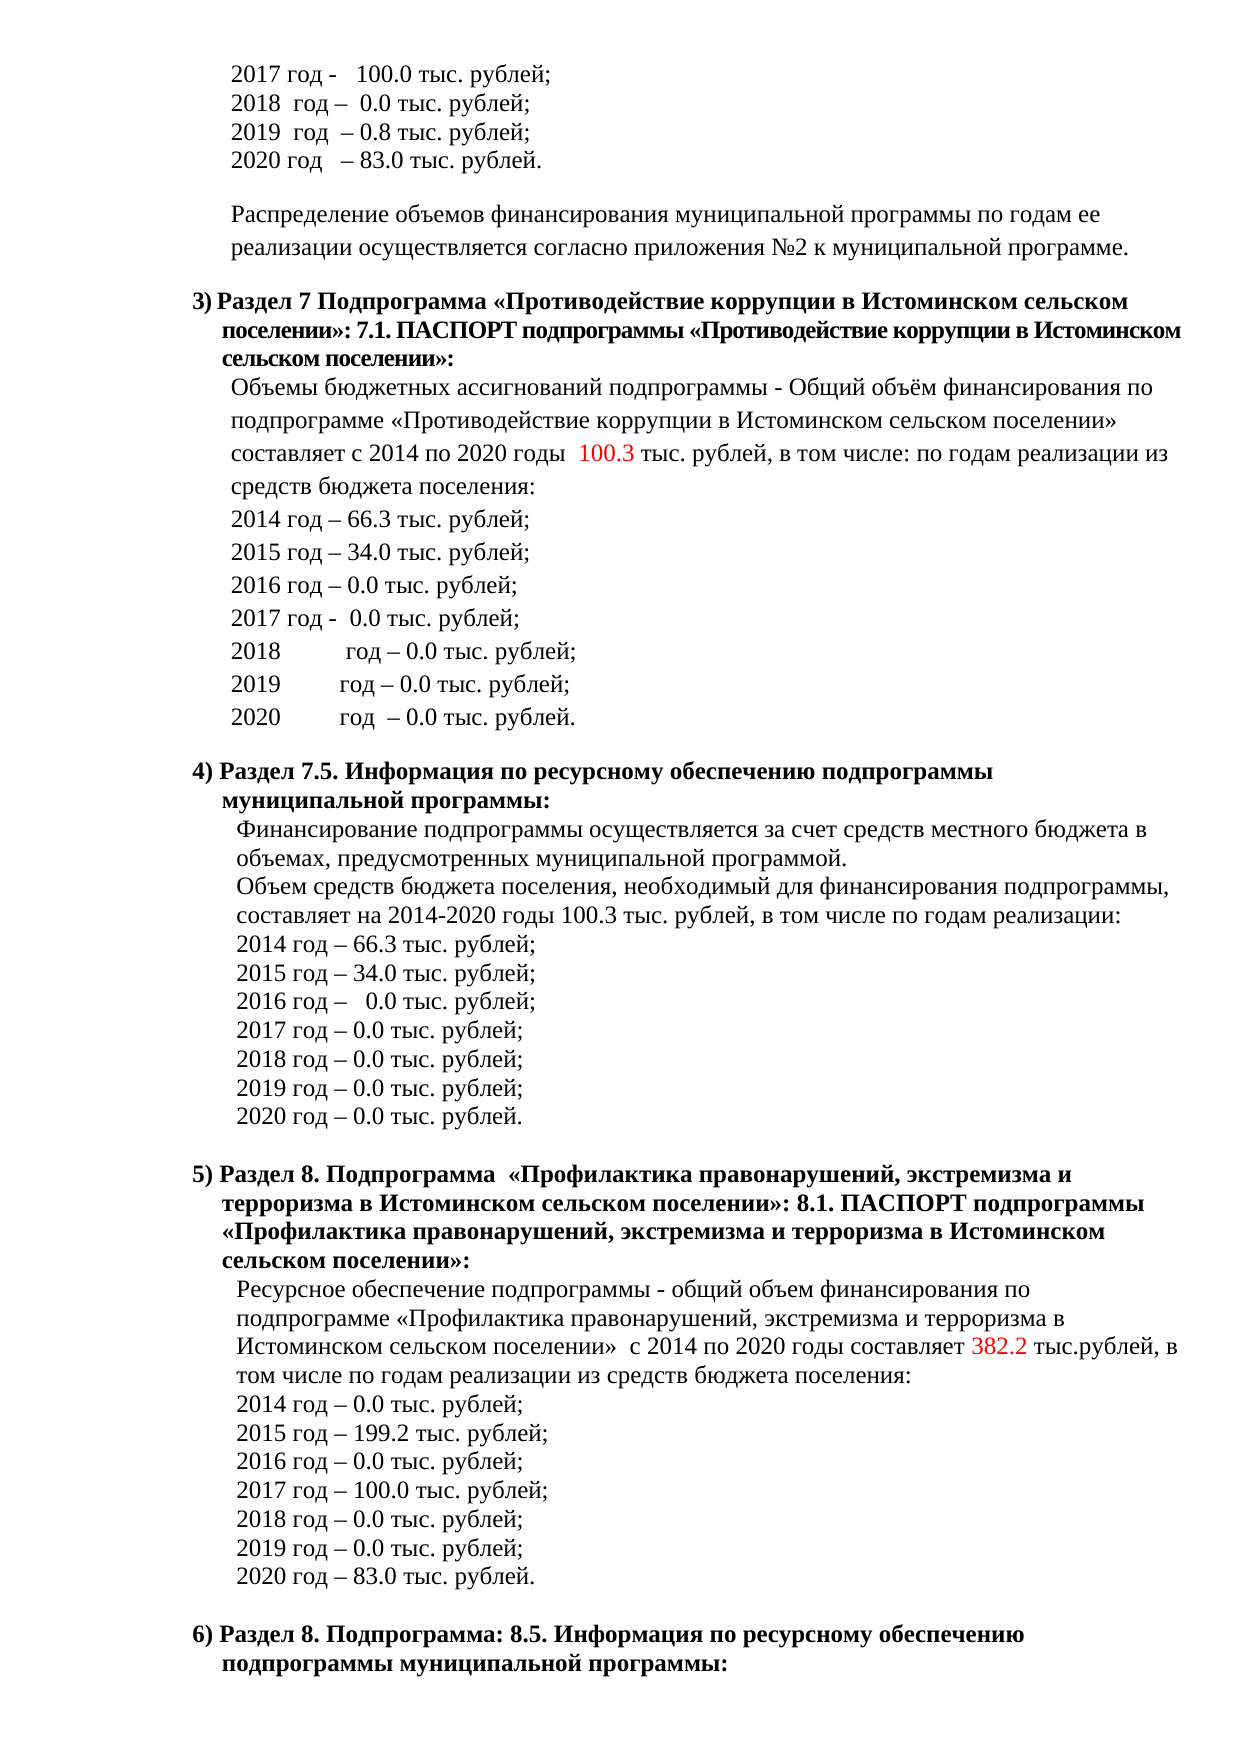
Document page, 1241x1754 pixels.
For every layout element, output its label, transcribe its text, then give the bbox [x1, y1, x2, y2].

list 2016 год – 0.0 тыс. рублей; [231, 570, 1181, 599]
list год – 0.0 тыс. рублей; [231, 669, 1181, 698]
text 2020 год – 0.0 тыс. рублей. [236, 1101, 1181, 1130]
text 2014 год – 0.0 тыс. рублей; [236, 1389, 1181, 1418]
list 2015 год – 34.0 тыс. рублей; [231, 537, 1181, 566]
text Финансирование подпрограммы осуществляется за счет средств местного бюджета в объемах, предусмотренных муниципальной программой. [236, 814, 1181, 871]
list год – 0.0 тыс. рублей. [231, 702, 1181, 731]
text 2020 год – 83.0 тыс. рублей. [236, 1561, 1181, 1590]
text 2016 год – 0.0 тыс. рублей; [236, 1446, 1181, 1475]
text 2015 год – 199.2 тыс. рублей; [236, 1418, 1181, 1446]
text 2019 год – 0.0 тыс. рублей; [236, 1073, 1181, 1101]
text 2017 год – 100.0 тыс. рублей; [236, 1475, 1181, 1504]
text 3) Раздел 7 Подпрограмма «Противодействие коррупции в Истоминском сельском поселении»: 7.1. ПАСПОРТ подпрограммы «Противодействие коррупции в Истоминском сельском поселении»: [192, 286, 1181, 372]
text 2019 год – 0.0 тыс. рублей; [236, 1533, 1181, 1561]
text Ресурсное обеспечение подпрограммы - общий объем финансирования по подпрограмме «Профилактика правонарушений, экстремизма и терроризма в Истоминском сельском поселении» с 2014 по 2020 годы составляет 382.2 тыс.рублей, в том числе по годам реализации из средств бюджета поселения: [236, 1274, 1181, 1389]
list год – 0.0 тыс. рублей; [231, 88, 1181, 117]
list Объемы бюджетных ассигнований подпрограммы - Общий объём финансирования по подпрограмме «Противодействие коррупции в Истоминском сельском поселении» составляет с 2014 по 2020 годы 100.3 тыс. рублей, в том числе: по годам реализации из средств бюджета поселения: [231, 372, 1181, 500]
text 6) Раздел 8. Подпрограмма: 8.5. Информация по ресурсному обеспечению подпрограммы муниципальной программы: [192, 1619, 1181, 1676]
text Распределение объемов финансирования муниципальной программы по годам ее реализации осуществляется согласно приложения №2 к муниципальной программе. [231, 199, 1181, 261]
list год – 0.8 тыс. рублей; [231, 117, 1181, 145]
text 2017 год – 0.0 тыс. рублей; [236, 1015, 1181, 1044]
list 2017 год - 100.0 тыс. рублей; [231, 59, 1181, 88]
list 2014 год – 66.3 тыс. рублей; [231, 504, 1181, 533]
text 4) Раздел 7.5. Информация по ресурсному обеспечению подпрограммы муниципальной программы: [192, 756, 1181, 814]
text 2016 год – 0.0 тыс. рублей; [236, 986, 1181, 1015]
list 2017 год - 0.0 тыс. рублей; [231, 603, 1181, 632]
text 5) Раздел 8. Подпрограмма «Профилактика правонарушений, экстремизма и терроризма в Истоминском сельском поселении»: 8.1. ПАСПОРТ подпрограммы «Профилактика правонарушений, экстремизма и терроризма в Истоминском сельском поселении»: [192, 1159, 1181, 1274]
text Объем средств бюджета поселения, необходимый для финансирования подпрограммы, составляет на 2014-2020 годы 100.3 тыс. рублей, в том числе по годам реализации: 2014 год – 66.3 тыс. рублей; [236, 871, 1181, 958]
text 2018 год – 0.0 тыс. рублей; [236, 1044, 1181, 1073]
list год – 0.0 тыс. рублей; [231, 636, 1181, 665]
text 2015 год – 34.0 тыс. рублей; [236, 958, 1181, 986]
text 2018 год – 0.0 тыс. рублей; [236, 1504, 1181, 1533]
text 2020 год – 83.0 тыс. рублей. [231, 145, 1181, 174]
